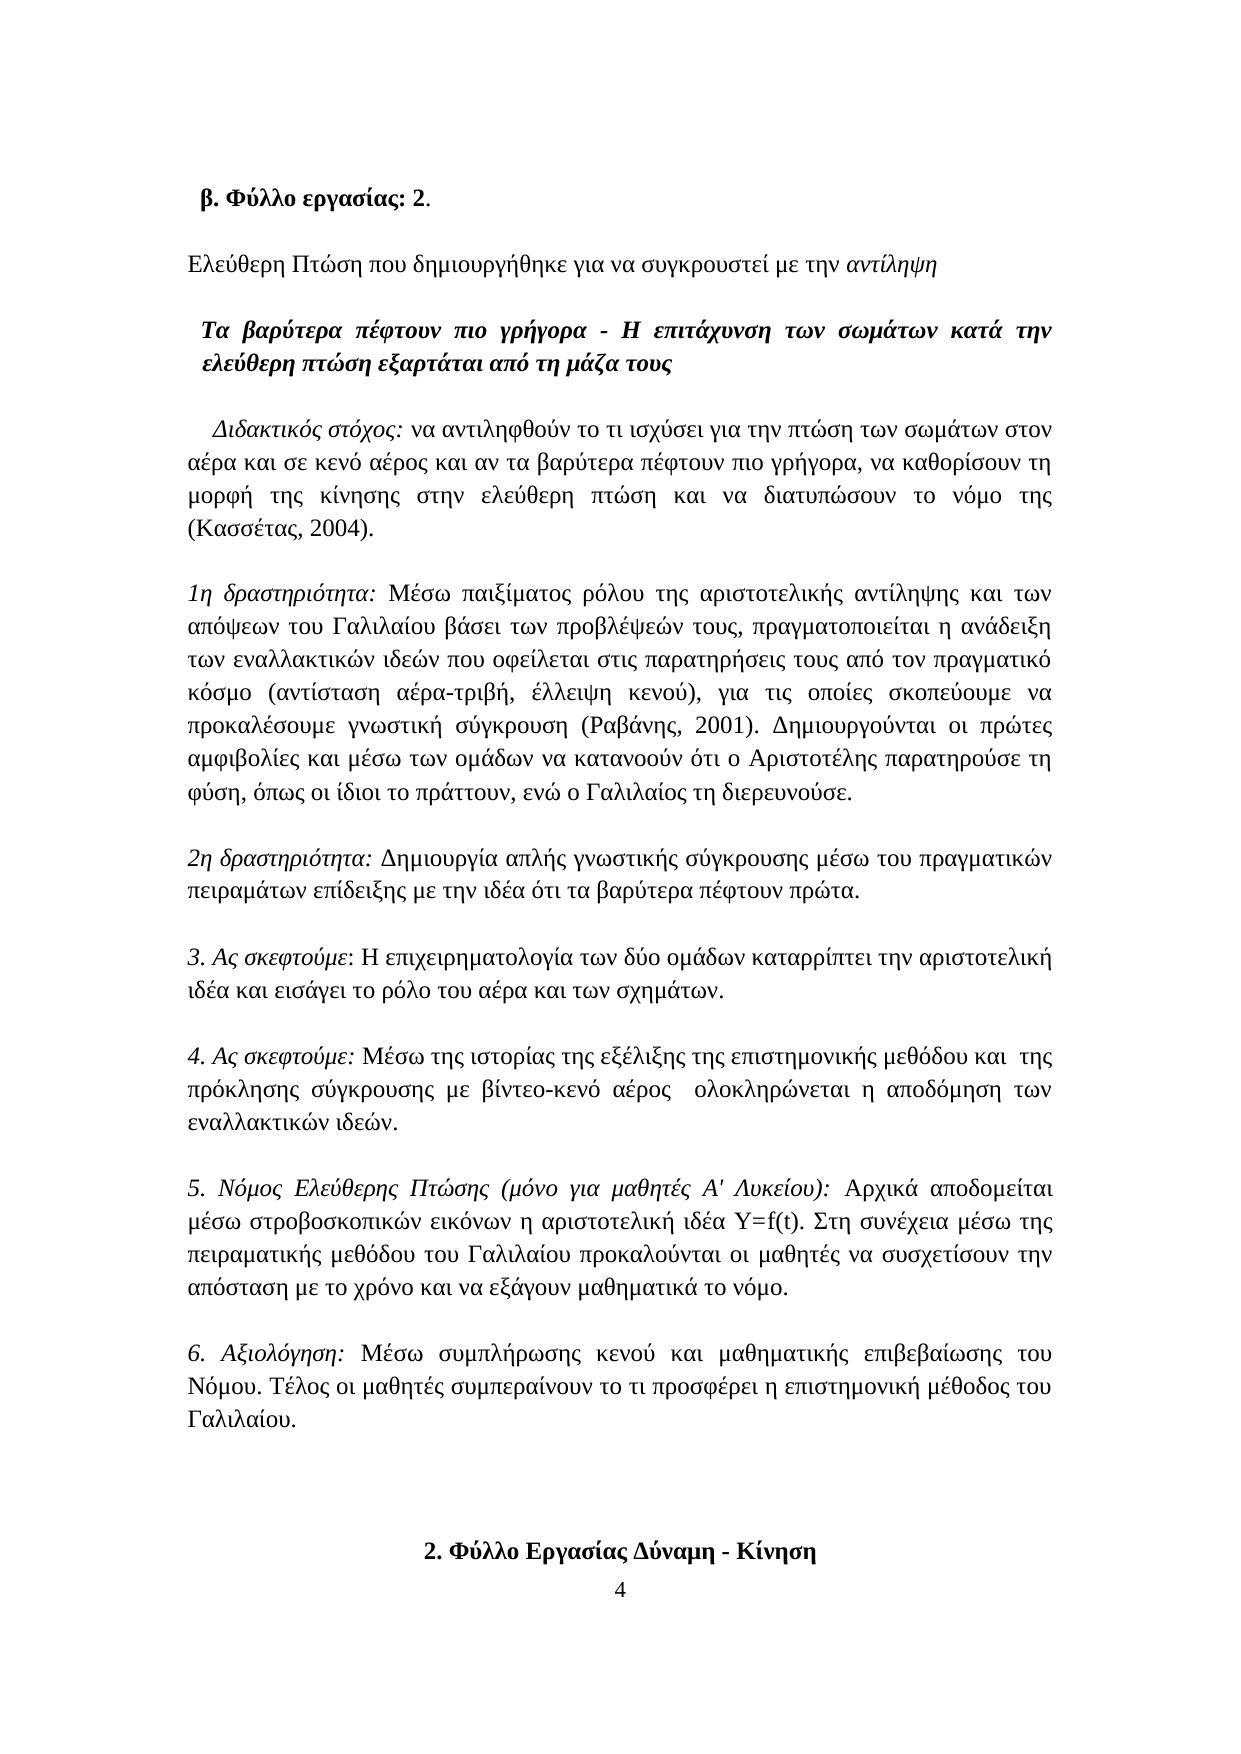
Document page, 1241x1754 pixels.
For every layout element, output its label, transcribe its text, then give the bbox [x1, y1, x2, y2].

text 6. Αξιολόγηση: Μέσω συμπλήρωσης κενού και μαθηματικής επιβεβαίωσης του Νόμου. Tέλος οι μαθητές συμπεραίνουν το τι προσφέρει η επιστημονική μέθοδος του Γαλιλαίου. [187, 1338, 1053, 1433]
text 4. Ας σκεφτούμε: Μέσω της ιστορίας της εξέλιξης της επιστημονικής μεθόδου και της πρόκλησης σύγκρουσης με βίντεο-κενό αέρος ολοκληρώνεται η αποδόμηση των εναλλακτικών ιδεών. [187, 1041, 1053, 1136]
text Διδακτικός στόχος: να αντιληφθούν το τι ισχύσει για την πτώση των σωμάτων στον αέρα και σε κενό αέρος και αν τα βαρύτερα πέφτουν πιο γρήγορα, να καθορίσουν τη μορφή της κίνησης στην ελεύθερη πτώση και να διατυπώσουν το νόμο της (Κασσέτας, 2004). [187, 414, 1053, 542]
text β. Φύλλο εργασίας: 2. [187, 183, 1053, 212]
text Ελεύθερη Πτώση που δημιουργήθηκε για να συγκρουστεί με την αντίληψη [187, 249, 1053, 278]
text 1η δραστηριότητα: Μέσω παιξίματος ρόλου της αριστοτελικής αντίληψης και των απόψεων του Γαλιλαίου βάσει των προβλέψεών τους, πραγματοποιείται η ανάδειξη των εναλλακτικών ιδεών που οφείλεται στις παρατηρήσεις τους από τον πραγματικό κόσμο (αντίσταση αέρα-τριβή, έλλειψη κενού), για τις οποίες σκοπεύουμε να προκαλέσουμε γνωστική σύγκρουση (Ραβάνης, 2001). Δημιουργούνται οι πρώτες αμφιβολίες και μέσω των ομάδων να κατανοούν ότι ο Αριστοτέλης παρατηρούσε τη φύση, όπως οι ίδιοι το πράττουν, ενώ ο Γαλιλαίος τη διερευνούσε. [187, 578, 1053, 805]
text Τα βαρύτερα πέφτουν πιο γρήγορα - Η επιτάχυνση των σωμάτων κατά την ελεύθερη πτώση εξαρτάται από τη μάζα τους [187, 315, 1053, 377]
text 2η δραστηριότητα: Δημιουργία απλής γνωστικής σύγκρουσης μέσω του πραγματικών πειραμάτων επίδειξης με την ιδέα ότι τα βαρύτερα πέφτουν πρώτα. [187, 843, 1053, 904]
text 3. Ας σκεφτούμε: Η επιχειρηματολογία των δύο ομάδων καταρρίπτει την αριστοτελική ιδέα και εισάγει το ρόλο του αέρα και των σχημάτων. [187, 942, 1053, 1003]
text 2. Φύλλο Εργασίας Δύναμη - Κίνηση [187, 1536, 1053, 1565]
text 5. Νόμος Ελεύθερης Πτώσης (μόνο για μαθητές Α' Λυκείου): Αρχικά αποδομείται μέσω στροβοσκοπικών εικόνων η αριστοτελική ιδέα Υ=f(t). Στη συνέχεια μέσω της πειραματικής μεθόδου του Γαλιλαίου προκαλούνται οι μαθητές να συσχετίσουν την απόσταση με το χρόνο και να εξάγουν μαθηματικά το νόμο. [187, 1173, 1053, 1301]
